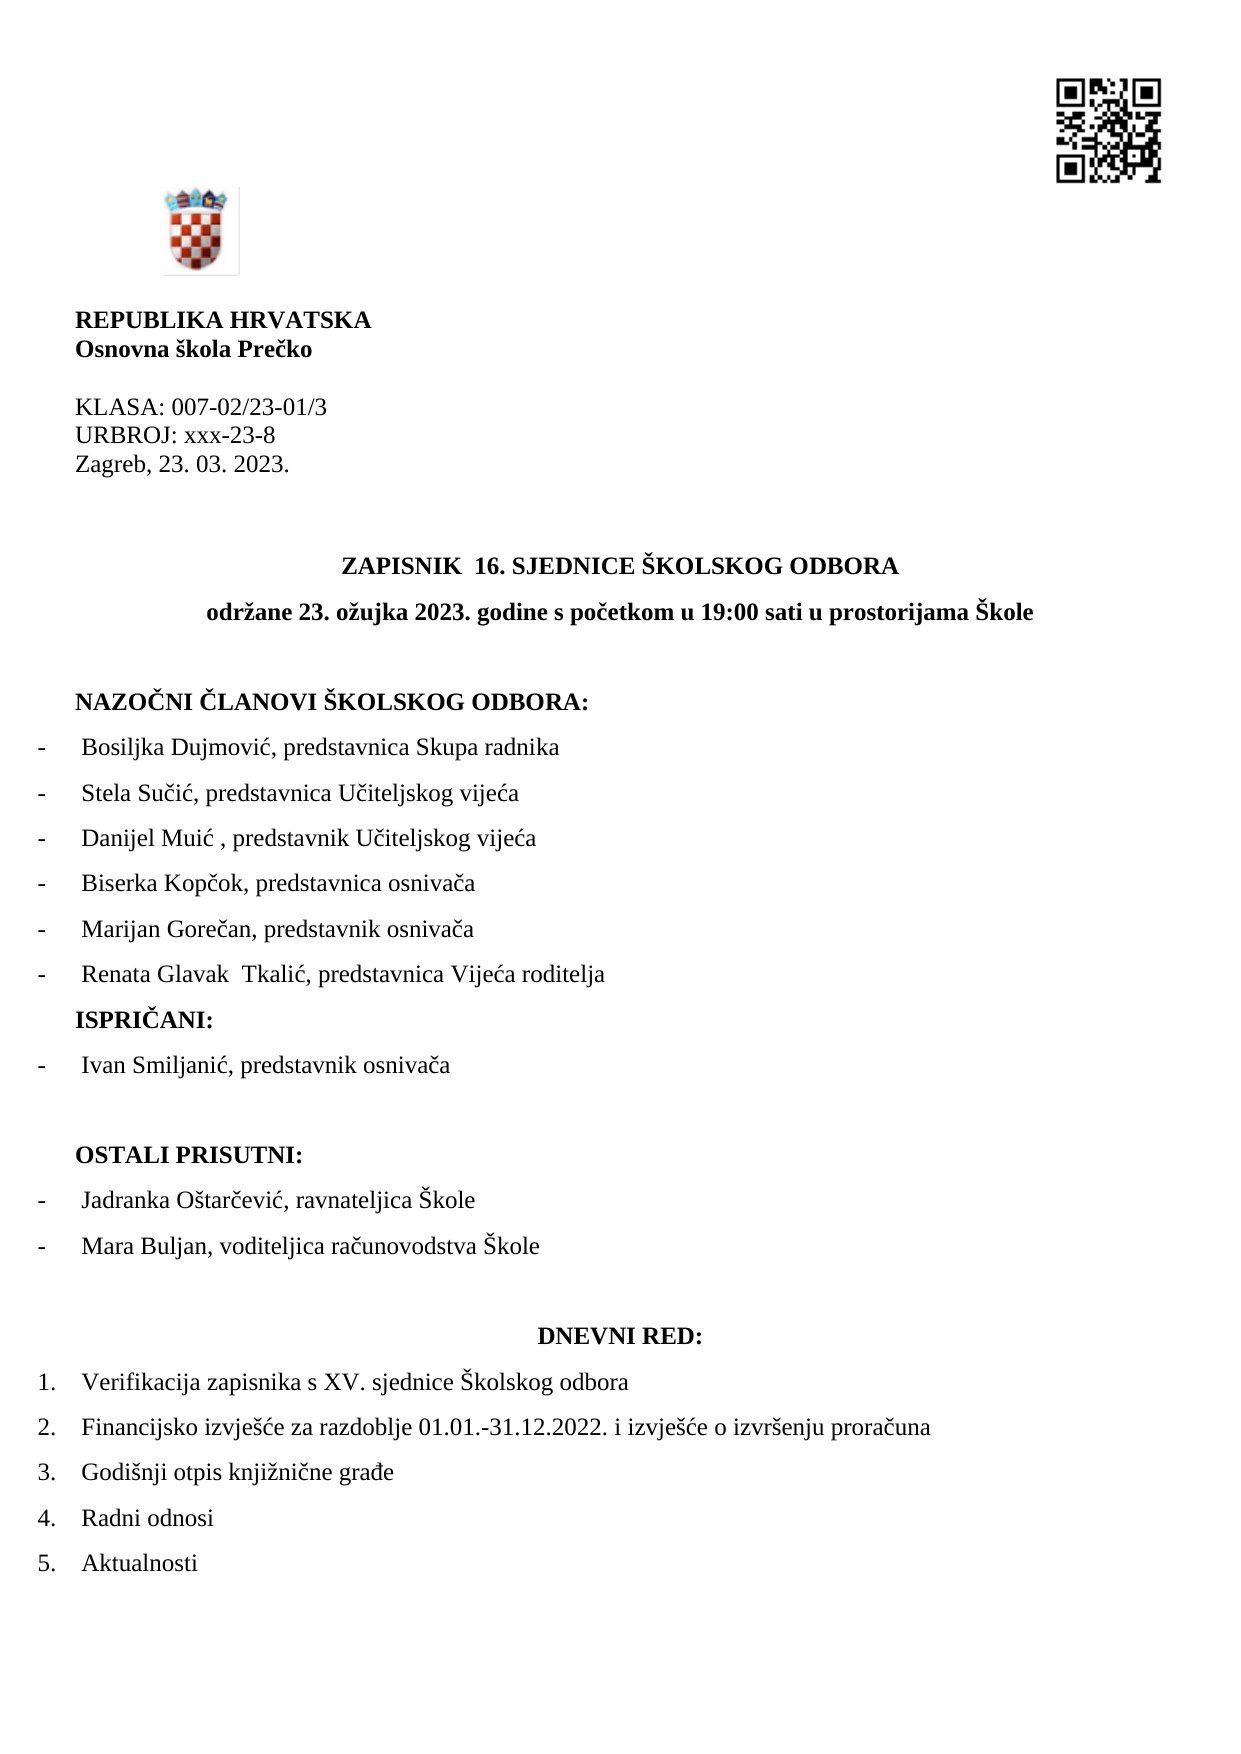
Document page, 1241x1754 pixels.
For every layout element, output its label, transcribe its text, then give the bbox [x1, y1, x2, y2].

text Zagreb, 23. 03. 2023. [75, 449, 1165, 478]
text - Ivan Smiljanić, predstavnik osnivača [37, 1050, 1165, 1079]
text 1. Verifikacija zapisnika s XV. sjednice Školskog odbora [37, 1367, 1165, 1395]
text - Bosiljka Dujmović, predstavnica Skupa radnika [37, 732, 1165, 761]
text NAZOČNI ČLANOVI ŠKOLSKOG ODBORA: [75, 687, 1165, 716]
text 4. Radni odnosi [37, 1503, 1165, 1532]
text - Jadranka Oštarčević, ravnateljica Škole [37, 1186, 1165, 1214]
text URBROJ: xxx-23-8 [75, 420, 1165, 449]
text ISPRIČANI: [75, 1005, 1165, 1033]
text OSTALI PRISUTNI: [75, 1140, 1165, 1169]
text - Mara Buljan, voditeljica računovodstva Škole [37, 1231, 1165, 1260]
text održane 23. ožujka 2023. godine s početkom u 19:00 sati u prostorijama Škole [75, 597, 1165, 625]
text - Renata Glavak Tkalić, predstavnica Vijeća roditelja [37, 959, 1165, 988]
picture [1052, 75, 1166, 188]
text ZAPISNIK 16. SJEDNICE ŠKOLSKOG ODBORA [75, 551, 1165, 580]
text 2. Financijsko izvješće za razdoblje 01.01.-31.12.2022. i izvješće o izvršenju proračuna [37, 1412, 1165, 1441]
text Osnovna škola Prečko [75, 334, 1165, 363]
text 5. Aktualnosti [37, 1548, 1165, 1577]
text - Biserka Kopčok, predstavnica osnivača [37, 868, 1165, 897]
picture [163, 187, 241, 277]
text - Danijel Muić , predstavnik Učiteljskog vijeća [37, 823, 1165, 852]
text 3. Godišnji otpis knjižnične građe [37, 1457, 1165, 1486]
text DNEVNI RED: [75, 1321, 1165, 1350]
text KLASA: 007-02/23-01/3 [75, 392, 1165, 420]
text - Stela Sučić, predstavnica Učiteljskog vijeća [37, 778, 1165, 806]
text REPUBLIKA HRVATSKA [75, 305, 1165, 334]
text - Marijan Gorečan, predstavnik osnivača [37, 914, 1165, 943]
